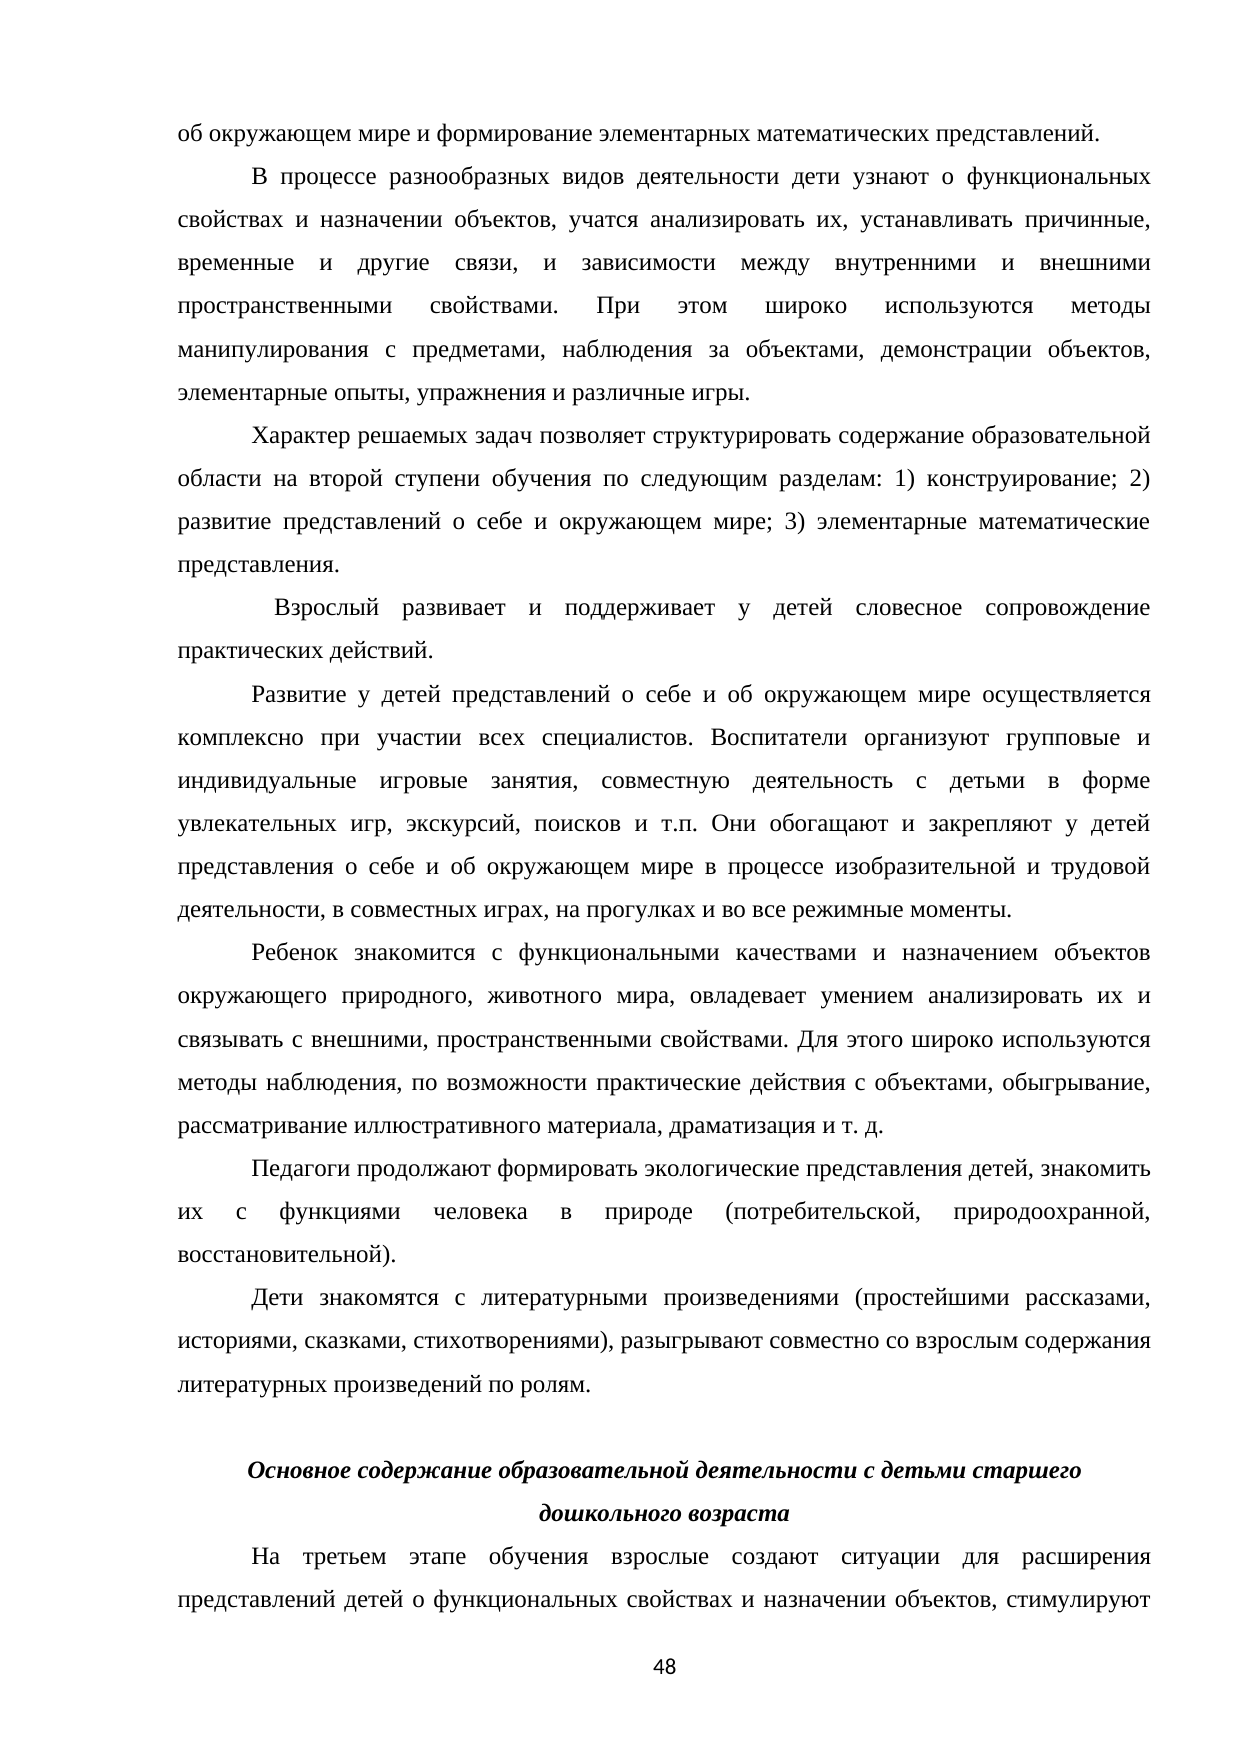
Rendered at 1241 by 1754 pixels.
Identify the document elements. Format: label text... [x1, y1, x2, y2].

text Основное содержание образовательной деятельности с детьми старшего дошкольного возраста [177, 1455, 1152, 1527]
text Взрослый развивает и поддерживает у детей словесное сопровождение практических действий. [177, 592, 1152, 664]
text Ребенок знакомится с функциональными качествами и назначением объектов окружающего природного, животного мира, овладевает умением анализировать их и связывать с внешними, пространственными свойствами. Для этого широко используются методы наблюдения, по возможности практические действия с объектами, обыгрывание, рассматривание иллюстративного материала, драматизация и т. д. [177, 937, 1152, 1139]
text Дети знакомятся с литературными произведениями (простейшими рассказами, историями, сказками, стихотворениями), разыгрывают совместно со взрослым содержания литературных произведений по ролям. [177, 1282, 1152, 1397]
text Характер решаемых задач позволяет структурировать содержание образовательной области на второй ступени обучения по следующим разделам: 1) конструирование; 2) развитие представлений о себе и окружающем мире; 3) элементарные математические представления. [177, 420, 1152, 578]
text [177, 1541, 1152, 1613]
text Педагоги продолжают формировать экологические представления детей, знакомить их с функциями человека в природе (потребительской, природоохранной, восстановительной). [177, 1153, 1152, 1268]
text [177, 118, 1152, 147]
text Развитие у детей представлений о себе и об окружающем мире осуществляется комплексно при участии всех специалистов. Воспитатели организуют групповые и индивидуальные игровые занятия, совместную деятельность с детьми в форме увлекательных игр, экскурсий, поисков и т.п. Они обогащают и закрепляют у детей представления о себе и об окружающем мире в процессе изобразительной и трудовой деятельности, в совместных играх, на прогулках и во все режимные моменты. [177, 679, 1152, 923]
text В процессе разнообразных видов деятельности дети узнают о функциональных свойствах и назначении объектов, учатся анализировать их, устанавливать причинные, временные и другие связи, и зависимости между внутренними и внешними пространственными свойствами. При этом широко используются методы манипулирования с предметами, наблюдения за объектами, демонстрации объектов, элементарные опыты, упражнения и различные игры. [177, 161, 1152, 406]
